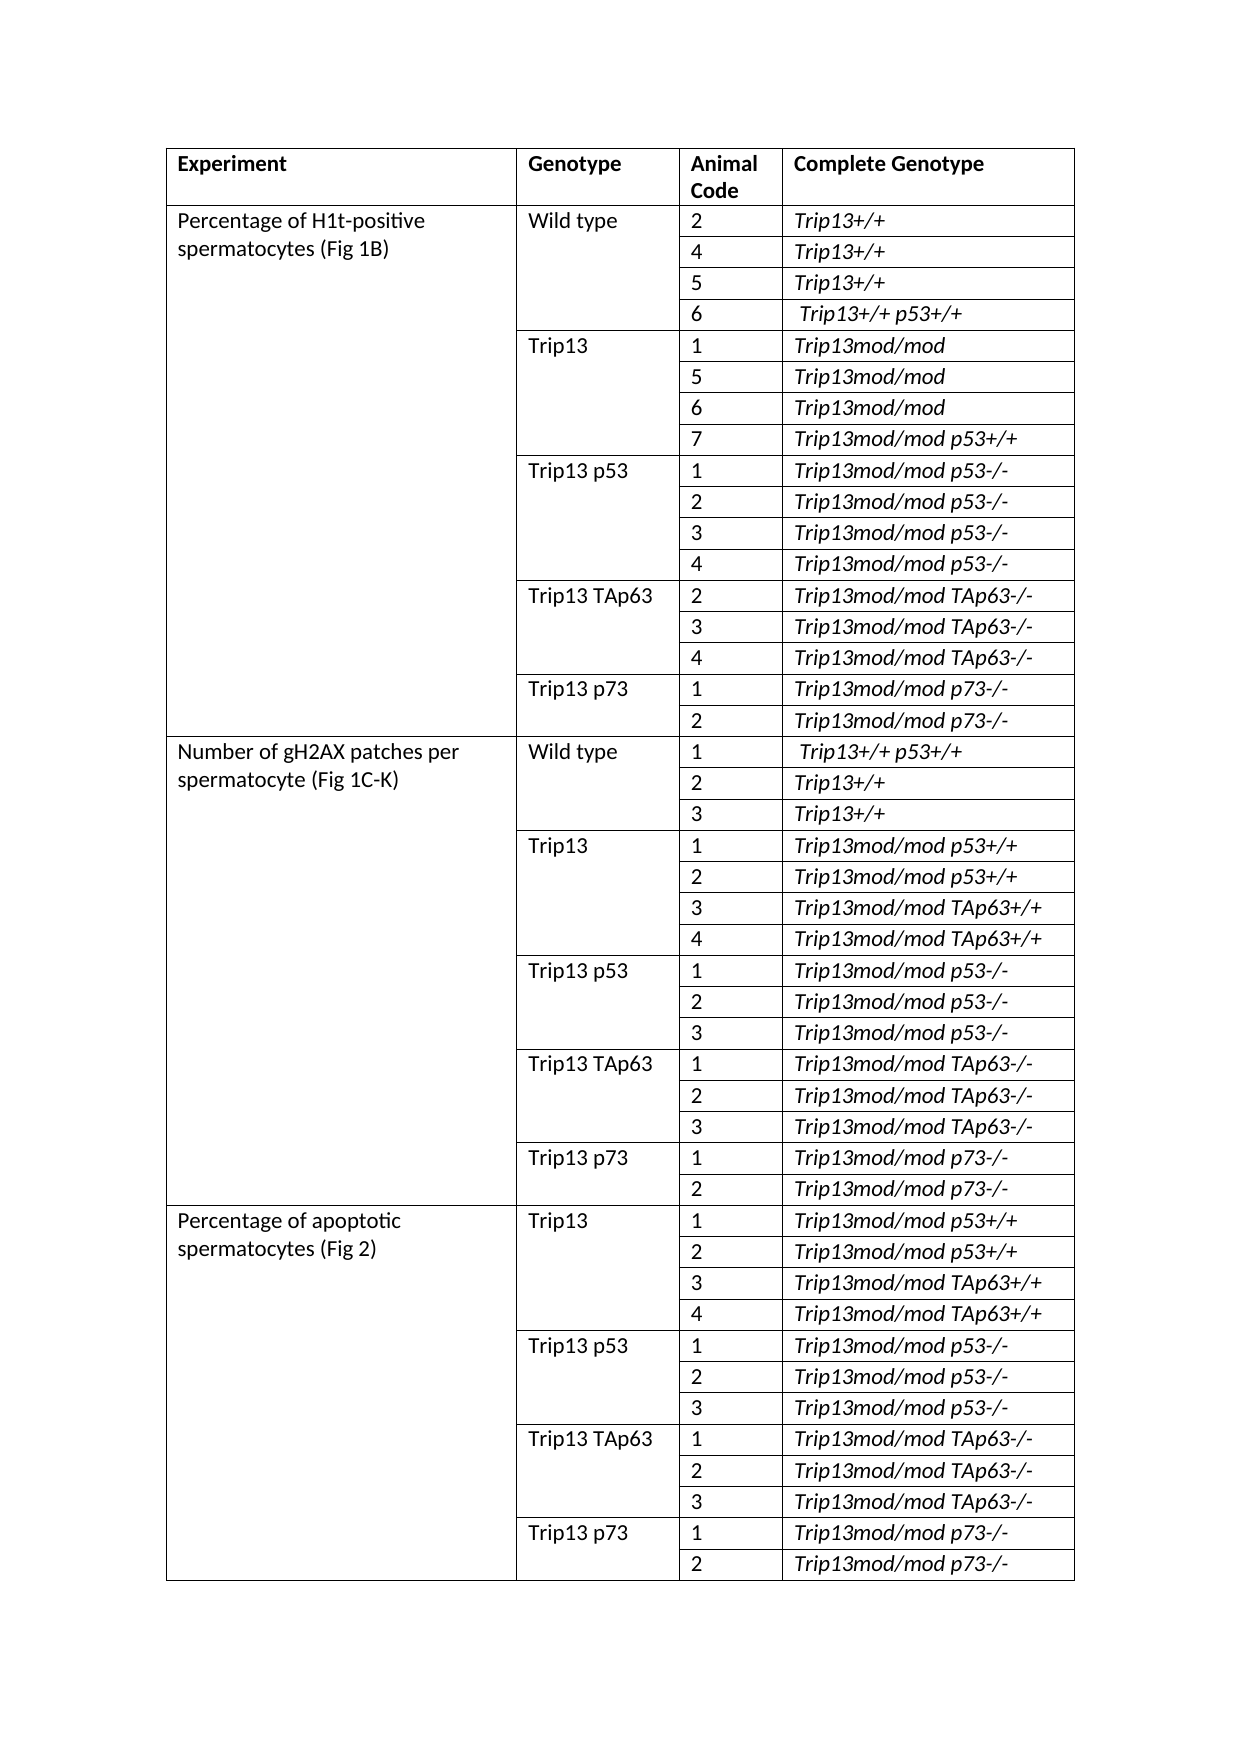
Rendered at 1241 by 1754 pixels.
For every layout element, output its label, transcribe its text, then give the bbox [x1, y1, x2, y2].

table_cell Trip13mod/mod p53-/- [783, 487, 1074, 517]
table_cell 2 [680, 206, 782, 236]
table_cell Trip13mod/mod [783, 362, 1074, 392]
table_cell Trip13mod/mod p53-/- [783, 956, 1074, 986]
table_cell Wild type [517, 206, 679, 330]
table_cell Wild type [517, 737, 679, 830]
table_cell Trip13 TAp63 [517, 581, 679, 673]
table_cell 4 [680, 1300, 782, 1330]
table_cell 2 [680, 487, 782, 517]
table_cell 1 [680, 1143, 782, 1173]
table_cell 2 [680, 706, 782, 736]
table_cell Trip13 TAp63 [517, 1050, 679, 1142]
table_cell Trip13mod/mod TAp63+/+ [783, 893, 1074, 923]
table_header Animal Code [680, 149, 782, 205]
table_cell Trip13mod/mod p53-/- [783, 1362, 1074, 1392]
table_cell Trip13mod/mod TAp63-/- [783, 581, 1074, 611]
table_cell Percentage of apoptotic spermatocytes (Fig 2) [167, 1206, 516, 1580]
table_cell Trip13mod/mod p53+/+ [783, 1237, 1074, 1267]
table_cell Trip13 p73 [517, 1518, 679, 1580]
table_cell 3 [680, 893, 782, 923]
table_cell Trip13 p53 [517, 1331, 679, 1423]
table_cell Trip13mod/mod p53-/- [783, 456, 1074, 486]
table_cell 3 [680, 800, 782, 830]
table_cell 1 [680, 1050, 782, 1080]
table_cell Trip13+/+ p53+/+ [783, 300, 1074, 330]
table_header Experiment [167, 149, 516, 205]
table_cell 1 [680, 1206, 782, 1236]
table_cell 1 [680, 1425, 782, 1455]
table_cell 1 [680, 675, 782, 705]
table_cell Trip13 p53 [517, 956, 679, 1048]
table_cell 4 [680, 550, 782, 580]
table_cell Trip13 TAp63 [517, 1425, 679, 1517]
table_cell Trip13 [517, 831, 679, 955]
table_cell Trip13mod/mod p53+/+ [783, 862, 1074, 892]
table_cell 7 [680, 425, 782, 455]
table_cell Trip13mod/mod TAp63-/- [783, 1050, 1074, 1080]
table_cell 4 [680, 237, 782, 267]
table_cell 2 [680, 1550, 782, 1580]
table_cell 2 [680, 581, 782, 611]
table_cell Trip13mod/mod p53-/- [783, 550, 1074, 580]
table_cell Trip13mod/mod [783, 393, 1074, 423]
table_cell 1 [680, 1518, 782, 1548]
table_cell 4 [680, 925, 782, 955]
table_cell Trip13 [517, 331, 679, 455]
table_cell 2 [680, 1081, 782, 1111]
table_cell Trip13+/+ [783, 206, 1074, 236]
table_cell Trip13mod/mod TAp63-/- [783, 1081, 1074, 1111]
table_cell Trip13mod/mod p53+/+ [783, 425, 1074, 455]
table_cell Trip13+/+ [783, 800, 1074, 830]
table_cell 1 [680, 456, 782, 486]
table_cell 2 [680, 1362, 782, 1392]
table_cell 2 [680, 862, 782, 892]
table_cell Trip13mod/mod TAp63-/- [783, 1425, 1074, 1455]
table_cell Trip13mod/mod TAp63-/- [783, 612, 1074, 642]
table_cell Trip13mod/mod p73-/- [783, 1518, 1074, 1548]
table_cell Trip13+/+ [783, 768, 1074, 798]
table_cell Trip13+/+ p53+/+ [783, 737, 1074, 767]
table_cell 6 [680, 393, 782, 423]
table_cell Trip13mod/mod TAp63-/- [783, 1487, 1074, 1517]
table_header Complete Genotype [783, 149, 1074, 205]
table_cell Trip13mod/mod p53-/- [783, 1331, 1074, 1361]
table_cell 1 [680, 737, 782, 767]
table_cell Trip13mod/mod p53+/+ [783, 831, 1074, 861]
table_cell Trip13mod/mod TAp63+/+ [783, 925, 1074, 955]
table_cell 3 [680, 612, 782, 642]
table_cell Trip13mod/mod p53-/- [783, 518, 1074, 548]
table_cell 5 [680, 268, 782, 298]
table_cell Trip13+/+ [783, 268, 1074, 298]
table_cell 2 [680, 1237, 782, 1267]
table_cell Trip13+/+ [783, 237, 1074, 267]
table_cell 6 [680, 300, 782, 330]
table_cell 2 [680, 1175, 782, 1205]
table_cell Trip13mod/mod p73-/- [783, 675, 1074, 705]
table_cell 1 [680, 956, 782, 986]
table_cell 3 [680, 1018, 782, 1048]
table_cell Trip13mod/mod TAp63-/- [783, 643, 1074, 673]
table_cell Trip13mod/mod p53-/- [783, 987, 1074, 1017]
table_cell Trip13mod/mod p53+/+ [783, 1206, 1074, 1236]
table_cell 2 [680, 987, 782, 1017]
table_cell Trip13mod/mod TAp63-/- [783, 1112, 1074, 1142]
table_cell Trip13mod/mod p53-/- [783, 1018, 1074, 1048]
table_cell Trip13mod/mod p53-/- [783, 1393, 1074, 1423]
table_cell Trip13mod/mod TAp63+/+ [783, 1300, 1074, 1330]
table_cell Trip13 p73 [517, 1143, 679, 1205]
table_cell Trip13mod/mod p73-/- [783, 1550, 1074, 1580]
table_cell 2 [680, 768, 782, 798]
table_header Genotype [517, 149, 679, 205]
table_cell Trip13mod/mod p73-/- [783, 1175, 1074, 1205]
table_cell Trip13mod/mod [783, 331, 1074, 361]
table_cell 4 [680, 643, 782, 673]
table_cell Trip13mod/mod TAp63-/- [783, 1456, 1074, 1486]
table_cell Trip13 [517, 1206, 679, 1330]
table_cell Percentage of H1t-positive spermatocytes (Fig 1B) [167, 206, 516, 736]
table_cell 3 [680, 1487, 782, 1517]
table_cell Trip13mod/mod p73-/- [783, 1143, 1074, 1173]
table_cell 1 [680, 831, 782, 861]
table_cell 3 [680, 1112, 782, 1142]
table_cell 2 [680, 1456, 782, 1486]
table_cell Trip13 p73 [517, 675, 679, 736]
table_cell 1 [680, 331, 782, 361]
table_cell Trip13mod/mod p73-/- [783, 706, 1074, 736]
table_cell 3 [680, 1393, 782, 1423]
table_cell 5 [680, 362, 782, 392]
table_cell 3 [680, 518, 782, 548]
table_cell Trip13mod/mod TAp63+/+ [783, 1268, 1074, 1298]
table_cell 3 [680, 1268, 782, 1298]
table_cell 1 [680, 1331, 782, 1361]
table_cell Trip13 p53 [517, 456, 679, 580]
table_cell Number of gH2AX patches per spermatocyte (Fig 1C-K) [167, 737, 516, 1205]
